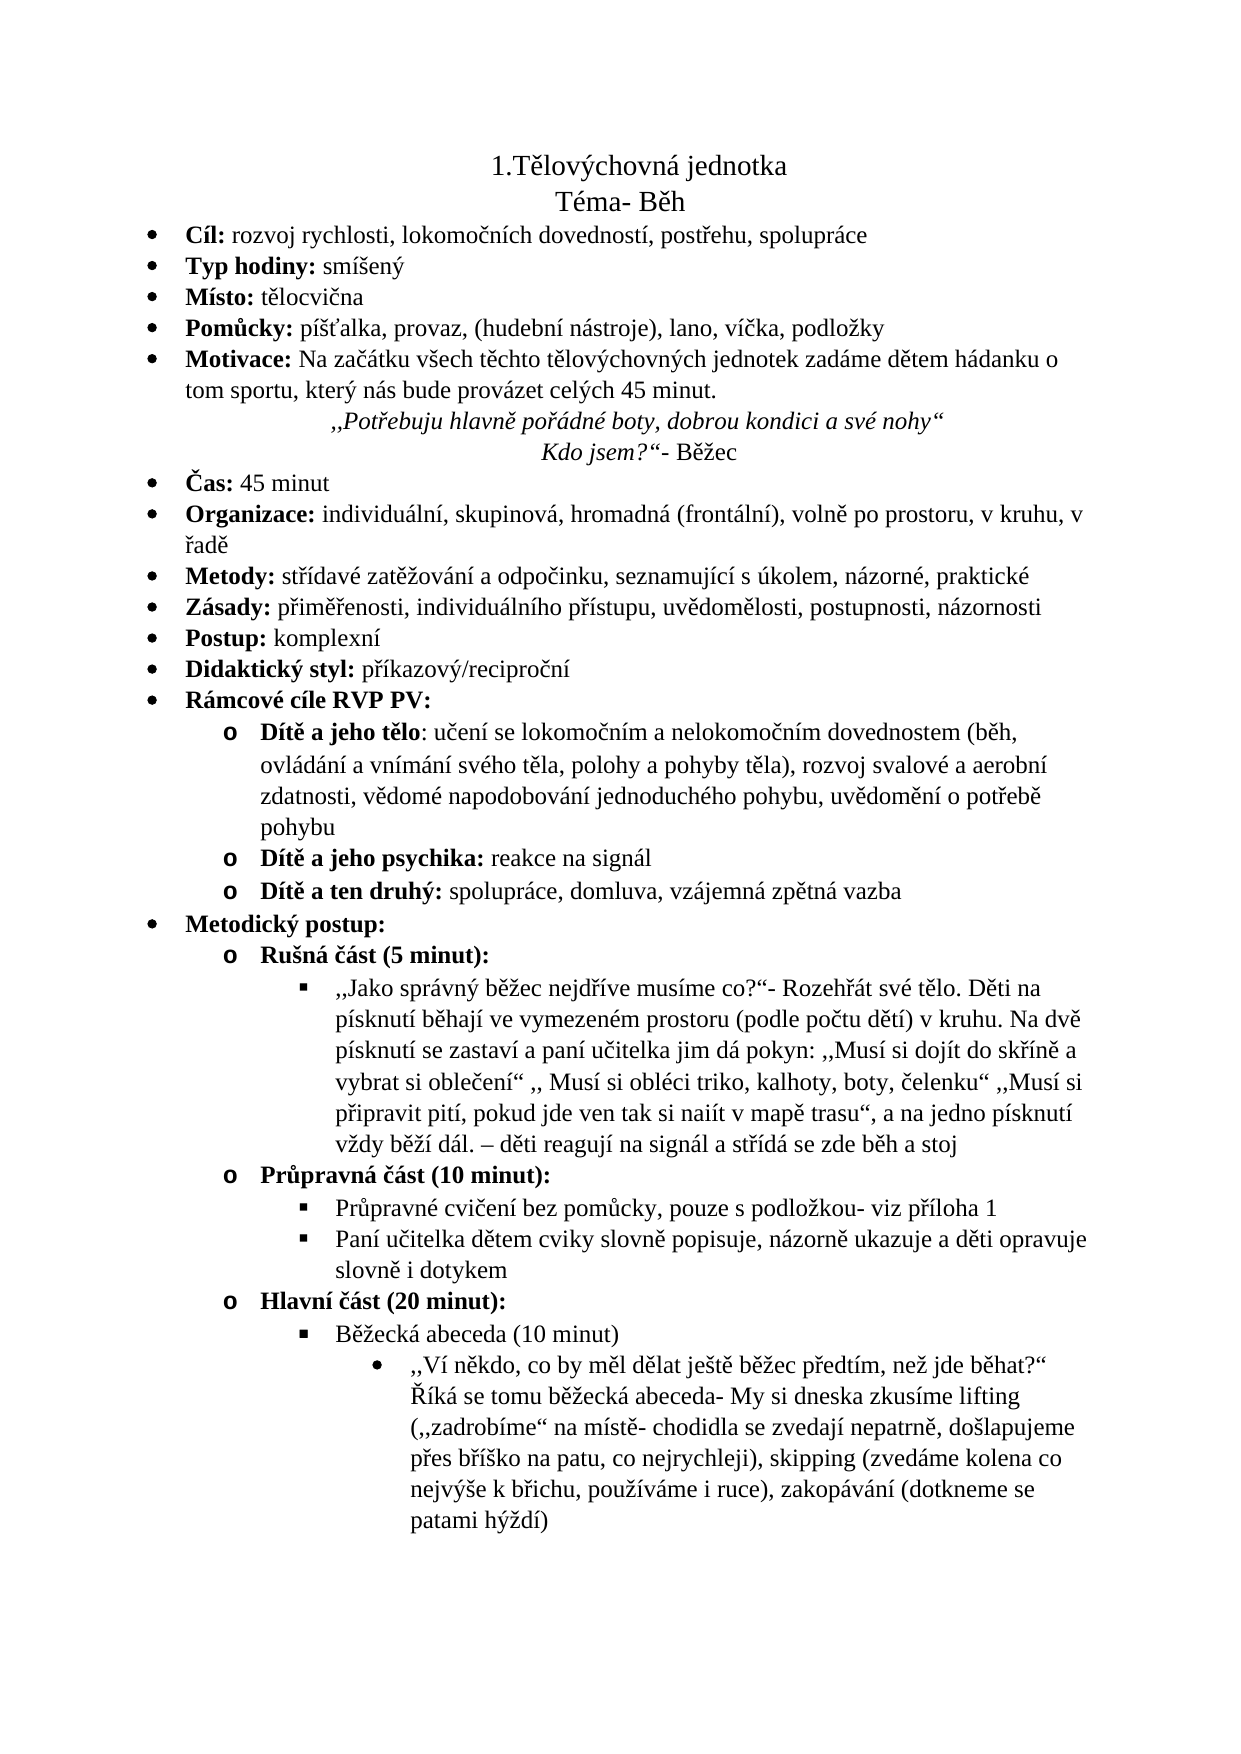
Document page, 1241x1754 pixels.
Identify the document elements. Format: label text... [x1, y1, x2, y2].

list Organizace: individuální, skupinová, hromadná (frontální), volně po prostoru, v kruhu, v řadě [148, 499, 1093, 559]
list Didaktický styl: příkazový/reciproční [148, 654, 1093, 683]
list Průpravná část (10 minut): [223, 1160, 1093, 1191]
list ,,Ví někdo, co by měl dělat ještě běžec předtím, než jde běhat?“ Říká se tomu běžecká abeceda- My si dneska zkusíme lifting (,,zadrobíme“ na místě- chodidla se zvedají nepatrně, došlapujeme přes bříško na patu, co nejrychleji), skipping (zvedáme kolena co nejvýše k břichu, používáme i ruce), zakopávání (dotkneme se patami hýždí) [373, 1350, 1093, 1534]
list Kdo jsem?“- Běžec [185, 437, 1093, 466]
list Dítě a jeho tělo: učení se lokomočním a nelokomočním dovednostem (běh, ovládání a vnímání svého těla, polohy a pohyby těla), rozvoj svalové a aerobní zdatnosti, vědomé napodobování jednoduchého pohybu, uvědomění o potřebě pohybu [223, 717, 1093, 841]
list ,,Jako správný běžec nejdříve musíme co?“- Rozehřát své tělo. Děti na písknutí běhají ve vymezeném prostoru (podle počtu dětí) v kruhu. Na dvě písknutí se zastaví a paní učitelka jim dá pokyn: ,,Musí si dojít do skříně a vybrat si oblečení“ ,, Musí si obléci triko, kalhoty, boty, čelenku“ ,,Musí si připravit pití, pokud jde ven tak si naiít v mapě trasu“, a na jedno písknutí vždy běží dál. – děti reagují na signál a střídá se zde běh a stoj [298, 973, 1093, 1157]
list Čas: 45 minut [148, 468, 1093, 497]
list Místo: tělocvična [148, 282, 1093, 311]
list Rámcové cíle RVP PV: [148, 686, 1093, 714]
text 1.Tělovýchovná jednotka [185, 148, 1093, 181]
list Paní učitelka dětem cviky slovně popisuje, názorně ukazuje a děti opravuje slovně i dotykem [298, 1224, 1093, 1284]
list Motivace: Na začátku všech těchto tělovýchovných jednotek zadáme dětem hádanku o tom sportu, který nás bude provázet celých 45 minut. [148, 344, 1093, 404]
list Typ hodiny: smíšený [148, 251, 1093, 280]
list Běžecká abeceda (10 minut) [298, 1319, 1093, 1348]
list Metodický postup: [148, 909, 1093, 938]
list Dítě a ten druhý: spolupráce, domluva, vzájemná zpětná vazba [223, 876, 1093, 907]
list Dítě a jeho psychika: reakce na signál [223, 843, 1093, 874]
list ,,Potřebuju hlavně pořádné boty, dobrou kondici a své nohy“ [185, 406, 1093, 435]
list Průpravné cvičení bez pomůcky, pouze s podložkou- viz příloha 1 [298, 1193, 1093, 1222]
list Metody: střídavé zatěžování a odpočinku, seznamující s úkolem, názorné, praktické [148, 561, 1093, 590]
list Cíl: rozvoj rychlosti, lokomočních dovedností, postřehu, spolupráce [148, 220, 1093, 249]
list Zásady: přiměřenosti, individuálního přístupu, uvědomělosti, postupnosti, názornosti [148, 592, 1093, 621]
list Postup: komplexní [148, 623, 1093, 652]
list Pomůcky: píšťalka, provaz, (hudební nástroje), lano, víčka, podložky [148, 313, 1093, 342]
list Rušná část (5 minut): [223, 940, 1093, 971]
list Hlavní část (20 minut): [223, 1286, 1093, 1317]
text Téma- Běh [148, 184, 1093, 217]
